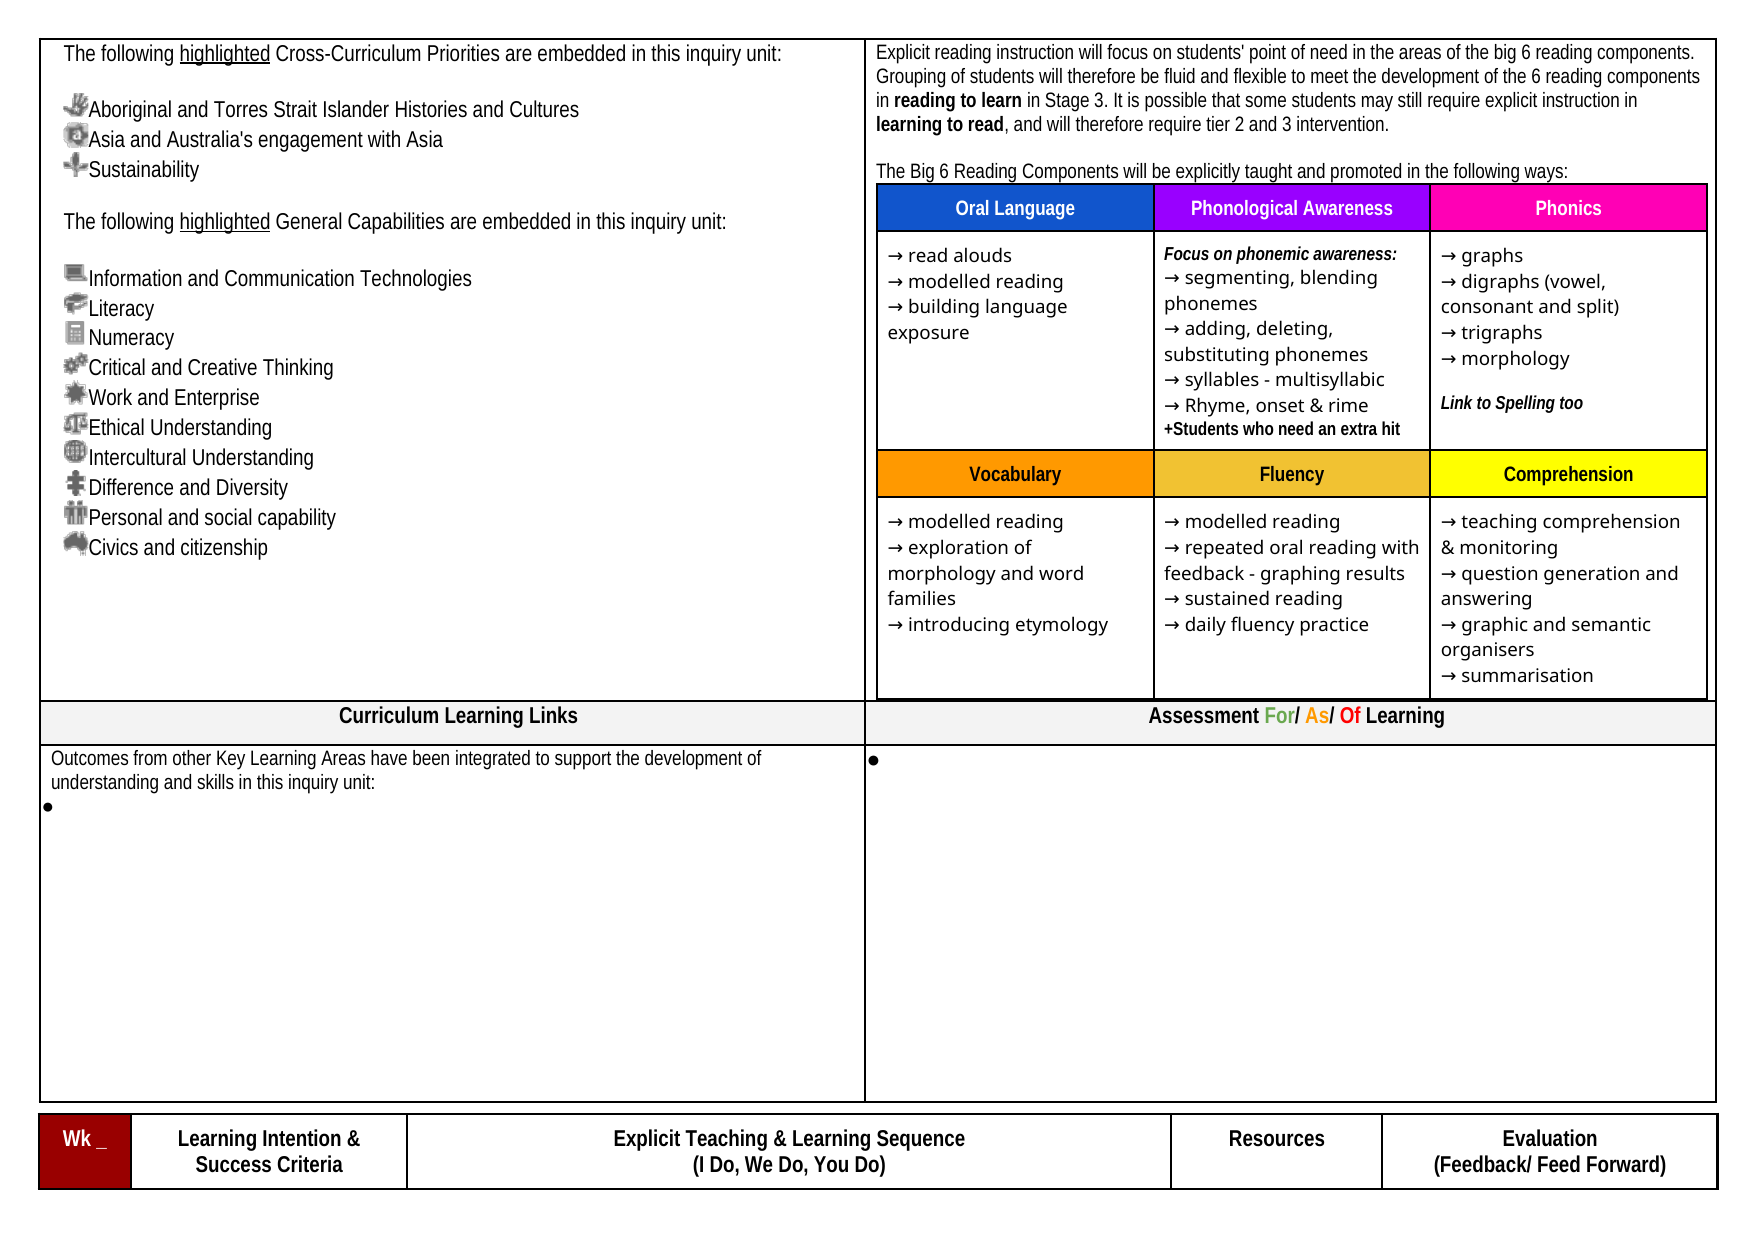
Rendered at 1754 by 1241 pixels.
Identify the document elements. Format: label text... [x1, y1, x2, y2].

table_cell Curriculum Learning Links [41, 702, 864, 744]
table_cell Assessment For/ As/ Of Learning [866, 702, 1715, 744]
picture [63, 380, 89, 406]
picture [63, 410, 89, 436]
table_cell Outcomes from other Key Learning Areas have been integrated to support the development of understanding and skills in this inquiry unit: [41, 746, 864, 1101]
table_header Learning Intention & Success Criteria [132, 1115, 406, 1188]
picture [63, 291, 89, 316]
table_cell [866, 746, 1715, 1101]
picture [63, 320, 89, 346]
picture [63, 470, 89, 496]
table_header Evaluation (Feedback/ Feed Forward) [1383, 1115, 1716, 1188]
picture [63, 92, 89, 118]
picture [63, 440, 89, 466]
picture [63, 152, 89, 177]
picture [63, 261, 89, 286]
picture [63, 122, 89, 148]
picture [63, 350, 89, 376]
table_cell Explicit reading instruction will focus on students' point of need in the areas of the big 6 reading components. Grouping of students will therefore be fluid and flexible to meet the development of the 6 reading components in reading to learn in Stage 3. It is possible that some students may still require explicit instruction in learning to read, and will therefore require tier 2 and 3 intervention. The Big 6 Reading Components will be explicitly taught and promoted in the following ways: [866, 40, 1715, 700]
table_header Resources [1172, 1115, 1381, 1188]
picture [63, 500, 89, 526]
table_cell The following highlighted Cross-Curriculum Priorities are embedded in this inquiry unit: Aboriginal and Torres Strait Islander Histories and Cultures Asia and Australia's engagement with Asia Sustainability The following highlighted General Capabilities are embedded in this inquiry unit: Information and Communication Technologies Literacy Numeracy Critical and Creative Thinking Work and Enterprise Ethical Understanding Intercultural Understanding Difference and Diversity Personal and social capability Civics and citizenship [41, 40, 864, 700]
picture [63, 530, 89, 556]
table_header Explicit Teaching & Learning Sequence (I Do, We Do, You Do) [408, 1115, 1170, 1188]
table_header Wk _ [40, 1115, 130, 1188]
